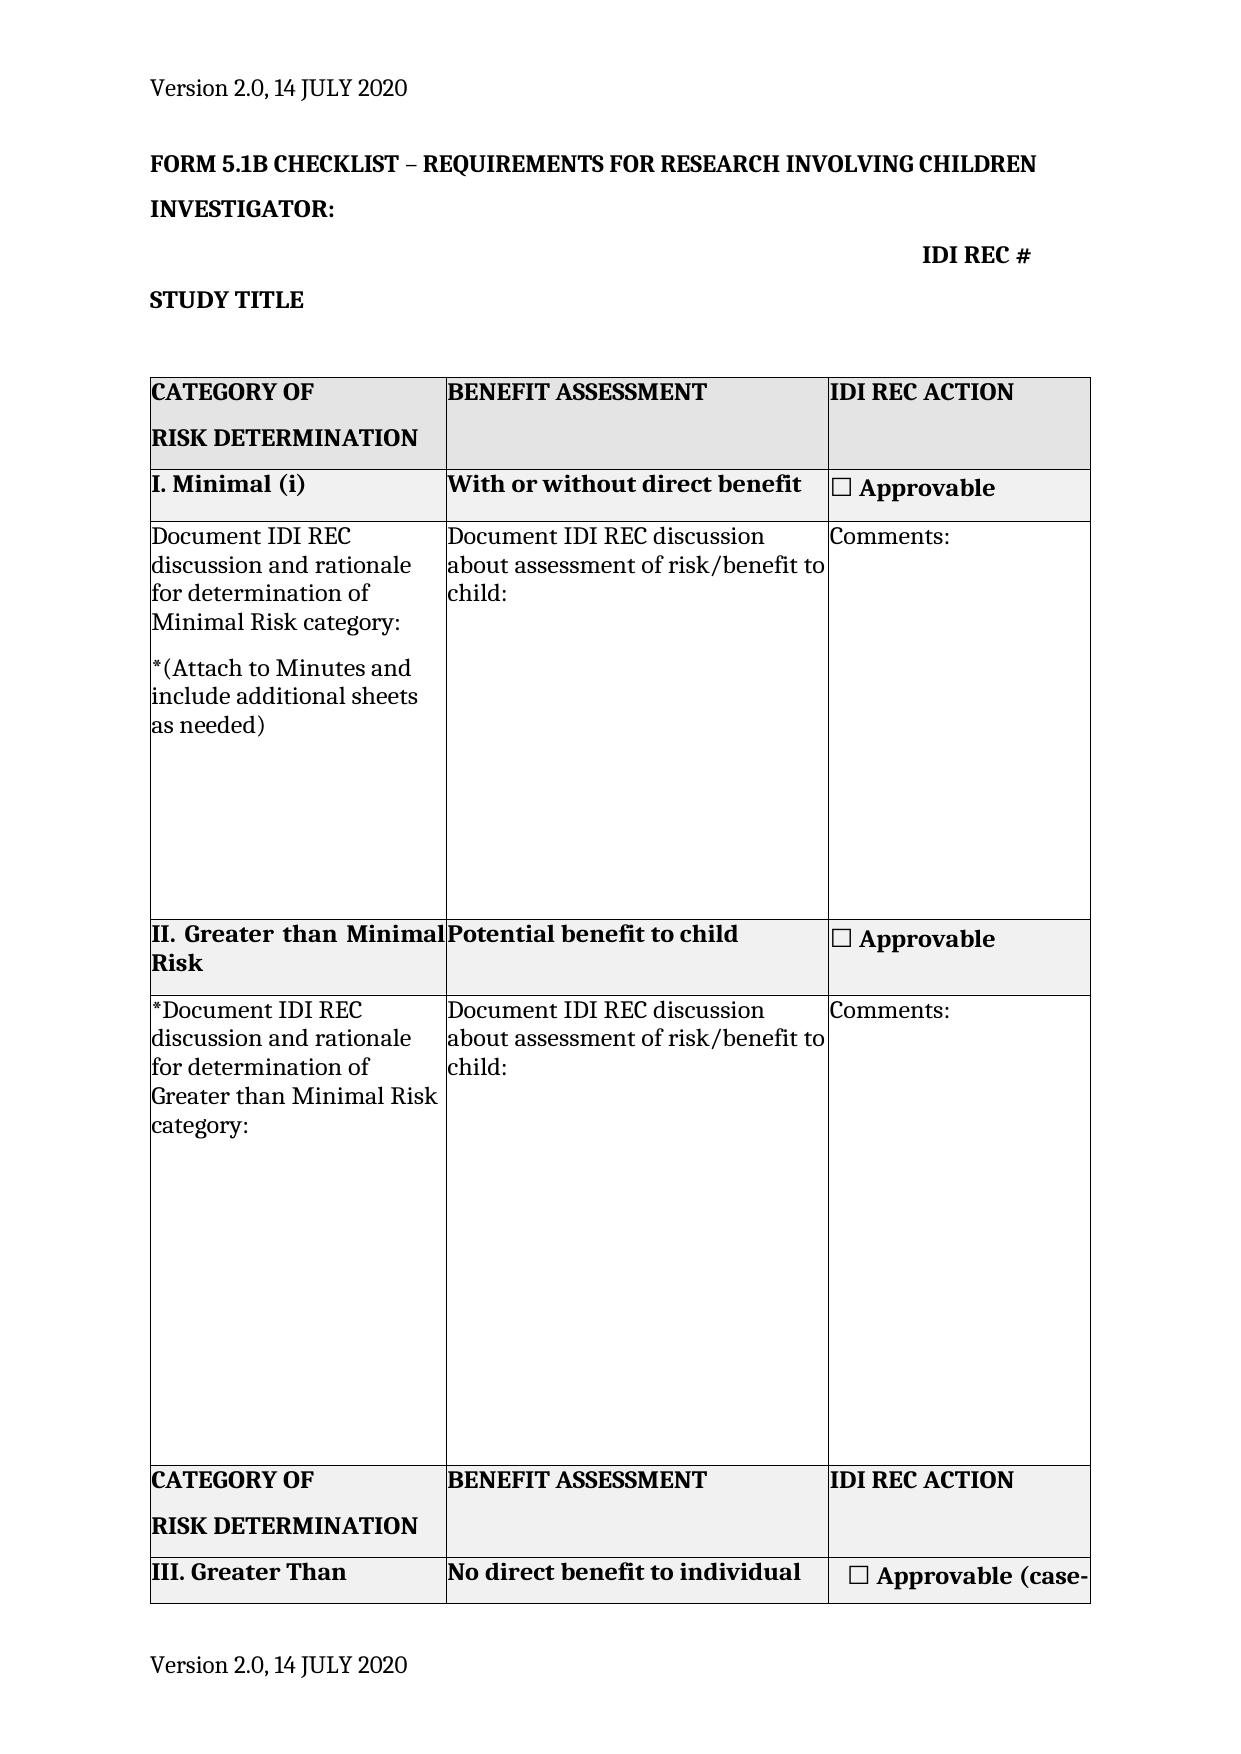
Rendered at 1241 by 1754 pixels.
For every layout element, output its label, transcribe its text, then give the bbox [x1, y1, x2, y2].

table_cell Document IDI REC discussion about assessment of risk/benefit to child: [447, 996, 828, 1465]
table_cell BENEFIT ASSESSMENT [447, 1466, 828, 1557]
table_header BENEFIT ASSESSMENT [447, 378, 828, 469]
table_cell Approvable [829, 470, 1090, 521]
table_cell Document IDI REC discussion about assessment of risk/benefit to child: [447, 522, 828, 919]
table_cell With or without direct benefit [447, 470, 828, 521]
text FORM 5.1B CHECKLIST – REQUIREMENTS FOR RESEARCH INVOLVING CHILDREN [150, 150, 1090, 179]
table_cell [151, 1558, 446, 1603]
table_cell I. Minimal (i) [151, 470, 446, 521]
table_cell *Document IDI REC discussion and rationale for determination of Greater than Minimal Risk category: [151, 996, 446, 1465]
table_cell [829, 1558, 1090, 1603]
table_header CATEGORY OF RISK DETERMINATION [151, 378, 446, 469]
table_cell Approvable [829, 920, 1090, 994]
table_cell Document IDI REC discussion and rationale for determination of Minimal Risk category: *(Attach to Minutes and include additional sheets as needed) [151, 522, 446, 919]
table_cell II. Greater than Minimal Risk [151, 920, 446, 994]
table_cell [447, 1558, 828, 1603]
table_cell Comments: [829, 996, 1090, 1465]
table_header IDI REC ACTION [829, 378, 1090, 469]
table_cell Comments: [829, 522, 1090, 919]
table_cell CATEGORY OF RISK DETERMINATION [151, 1466, 446, 1557]
table_cell IDI REC ACTION [829, 1466, 1090, 1557]
table_cell Potential benefit to child [447, 920, 828, 994]
text INVESTIGATOR: [150, 195, 1090, 224]
text IDI REC # [150, 241, 1090, 269]
text STUDY TITLE [150, 286, 1090, 315]
